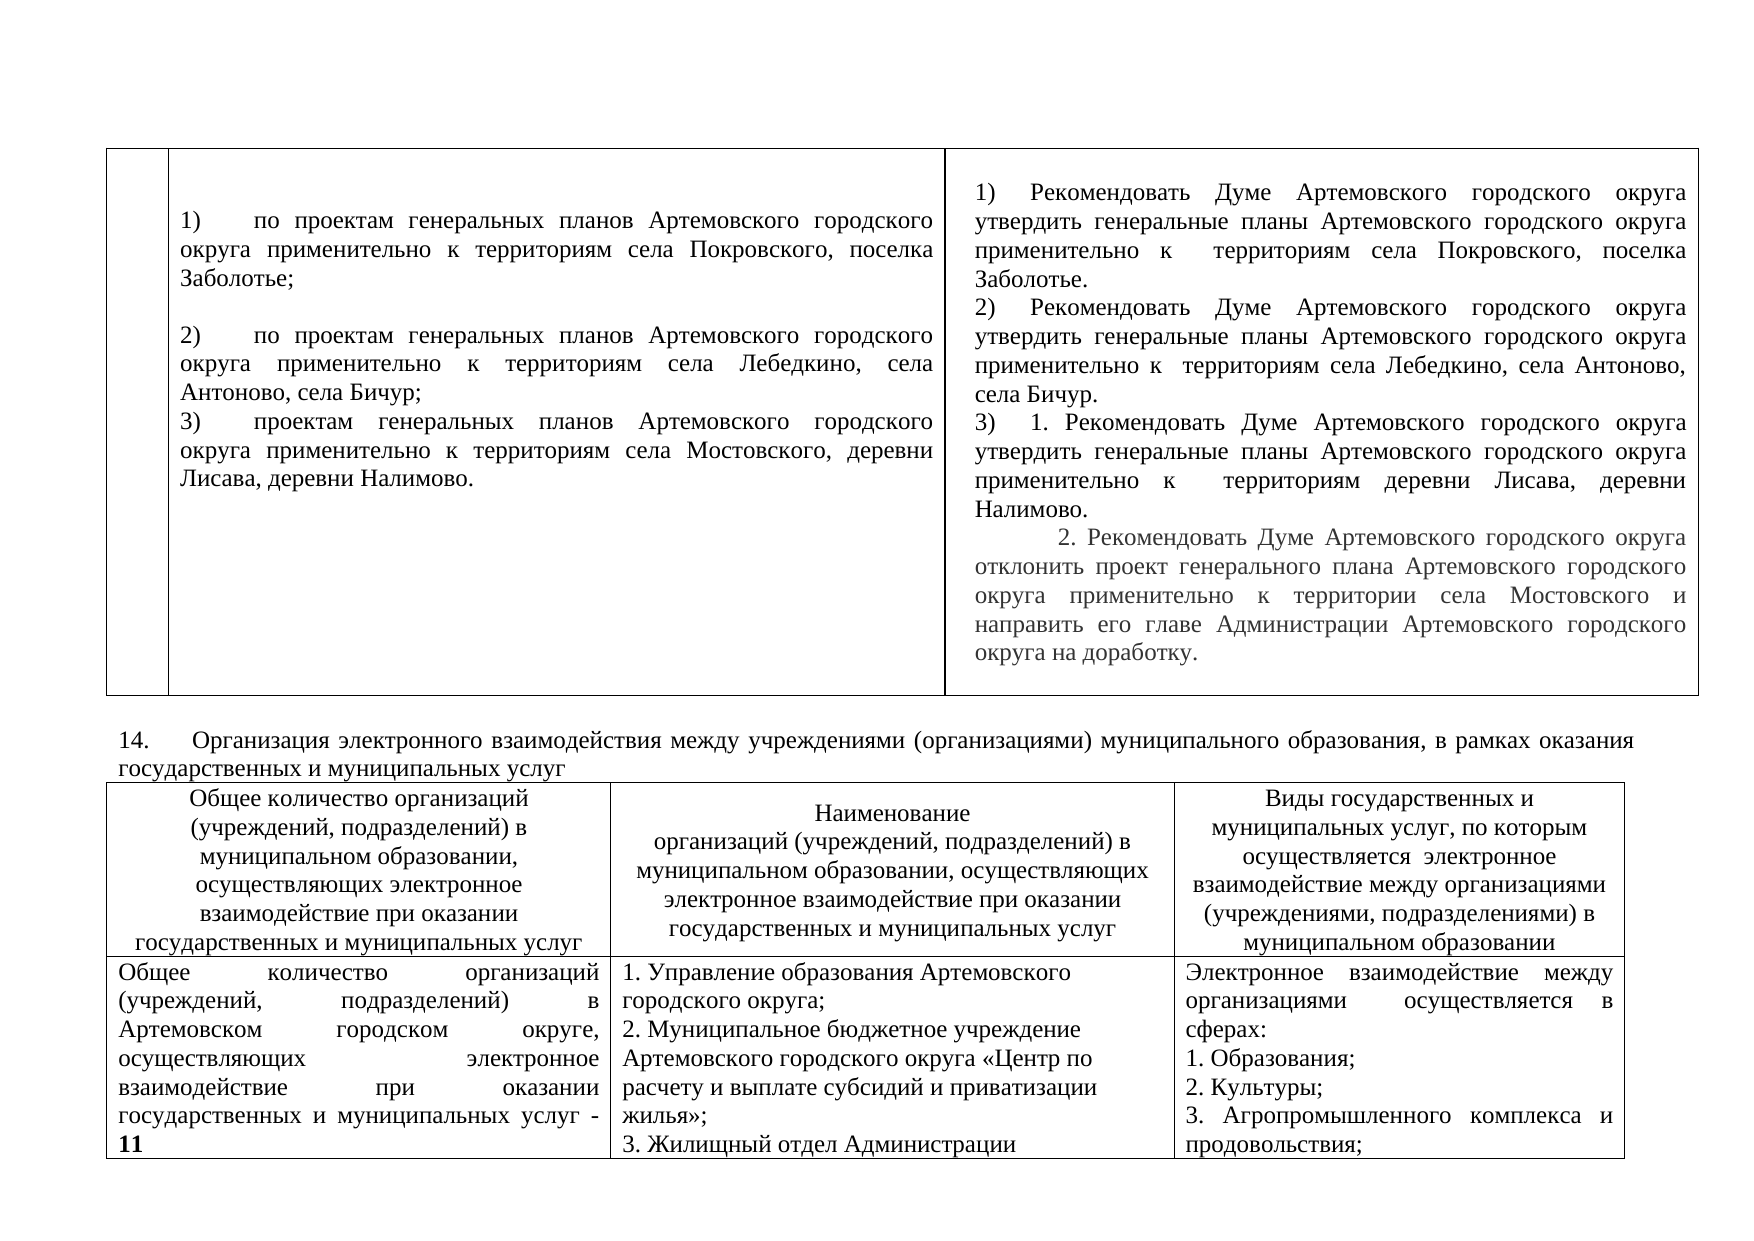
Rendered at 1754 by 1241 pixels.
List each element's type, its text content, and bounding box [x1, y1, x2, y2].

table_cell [1175, 957, 1624, 1158]
table_header Наименование организаций (учреждений, подразделений) в муниципальном образовании, осуществляющих электронное взаимодействие при оказании государственных и муниципальных услуг [611, 783, 1174, 956]
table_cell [107, 957, 610, 1158]
table_header Общее количество организаций (учреждений, подразделений) в муниципальном образовании, осуществляющих электронное взаимодействие при оказании государственных и муниципальных услуг [107, 783, 610, 956]
text 14. Организация электронного взаимодействия между учреждениями (организациями) муниципального образования, в рамках оказания государственных и муниципальных услуг [118, 725, 1636, 782]
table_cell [946, 149, 1698, 695]
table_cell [611, 957, 1174, 1158]
table_cell 1 [107, 149, 168, 695]
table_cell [169, 149, 944, 695]
table_header Виды государственных и муниципальных услуг, по которым осуществляется электронное взаимодействие между организациями (учреждениями, подразделениями) в муниципальном образовании [1175, 783, 1624, 956]
